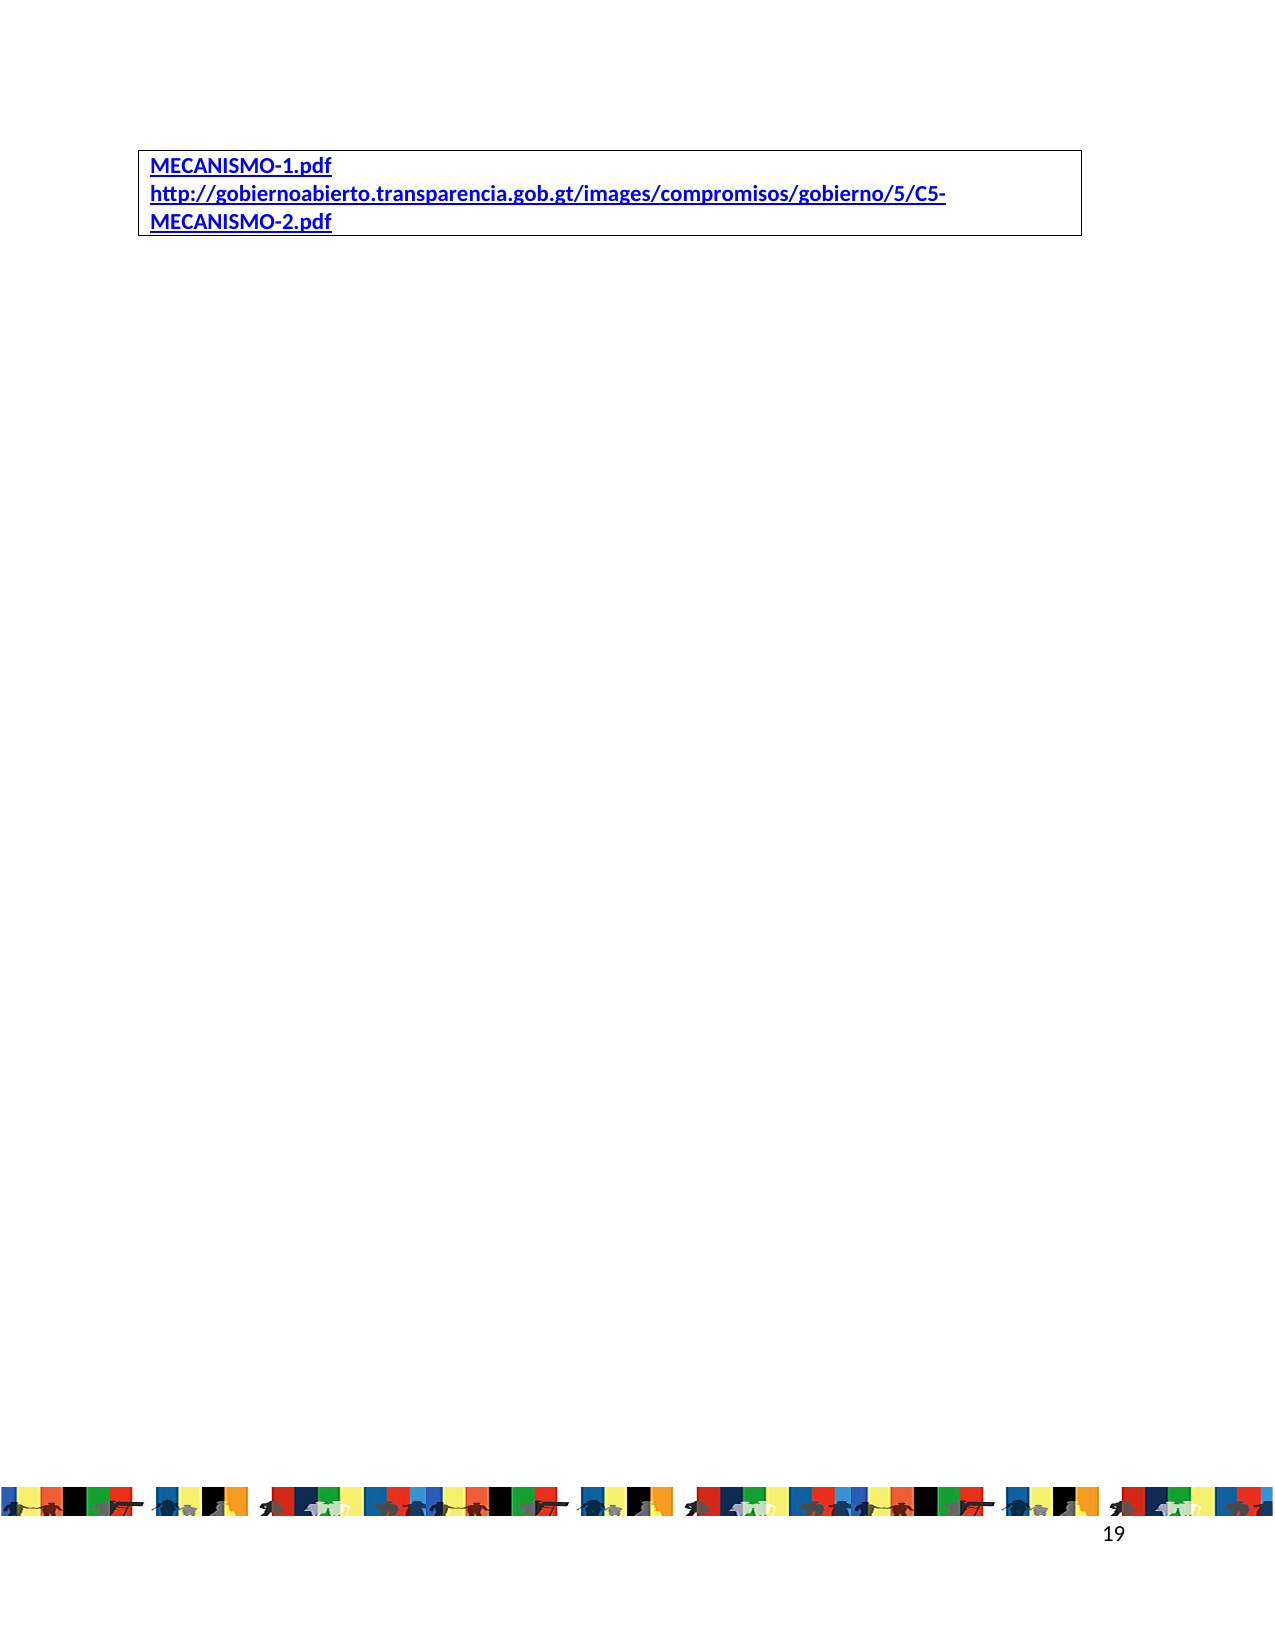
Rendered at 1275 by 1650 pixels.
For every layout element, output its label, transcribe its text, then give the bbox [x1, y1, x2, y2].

picture [0, 1487, 1273, 1516]
